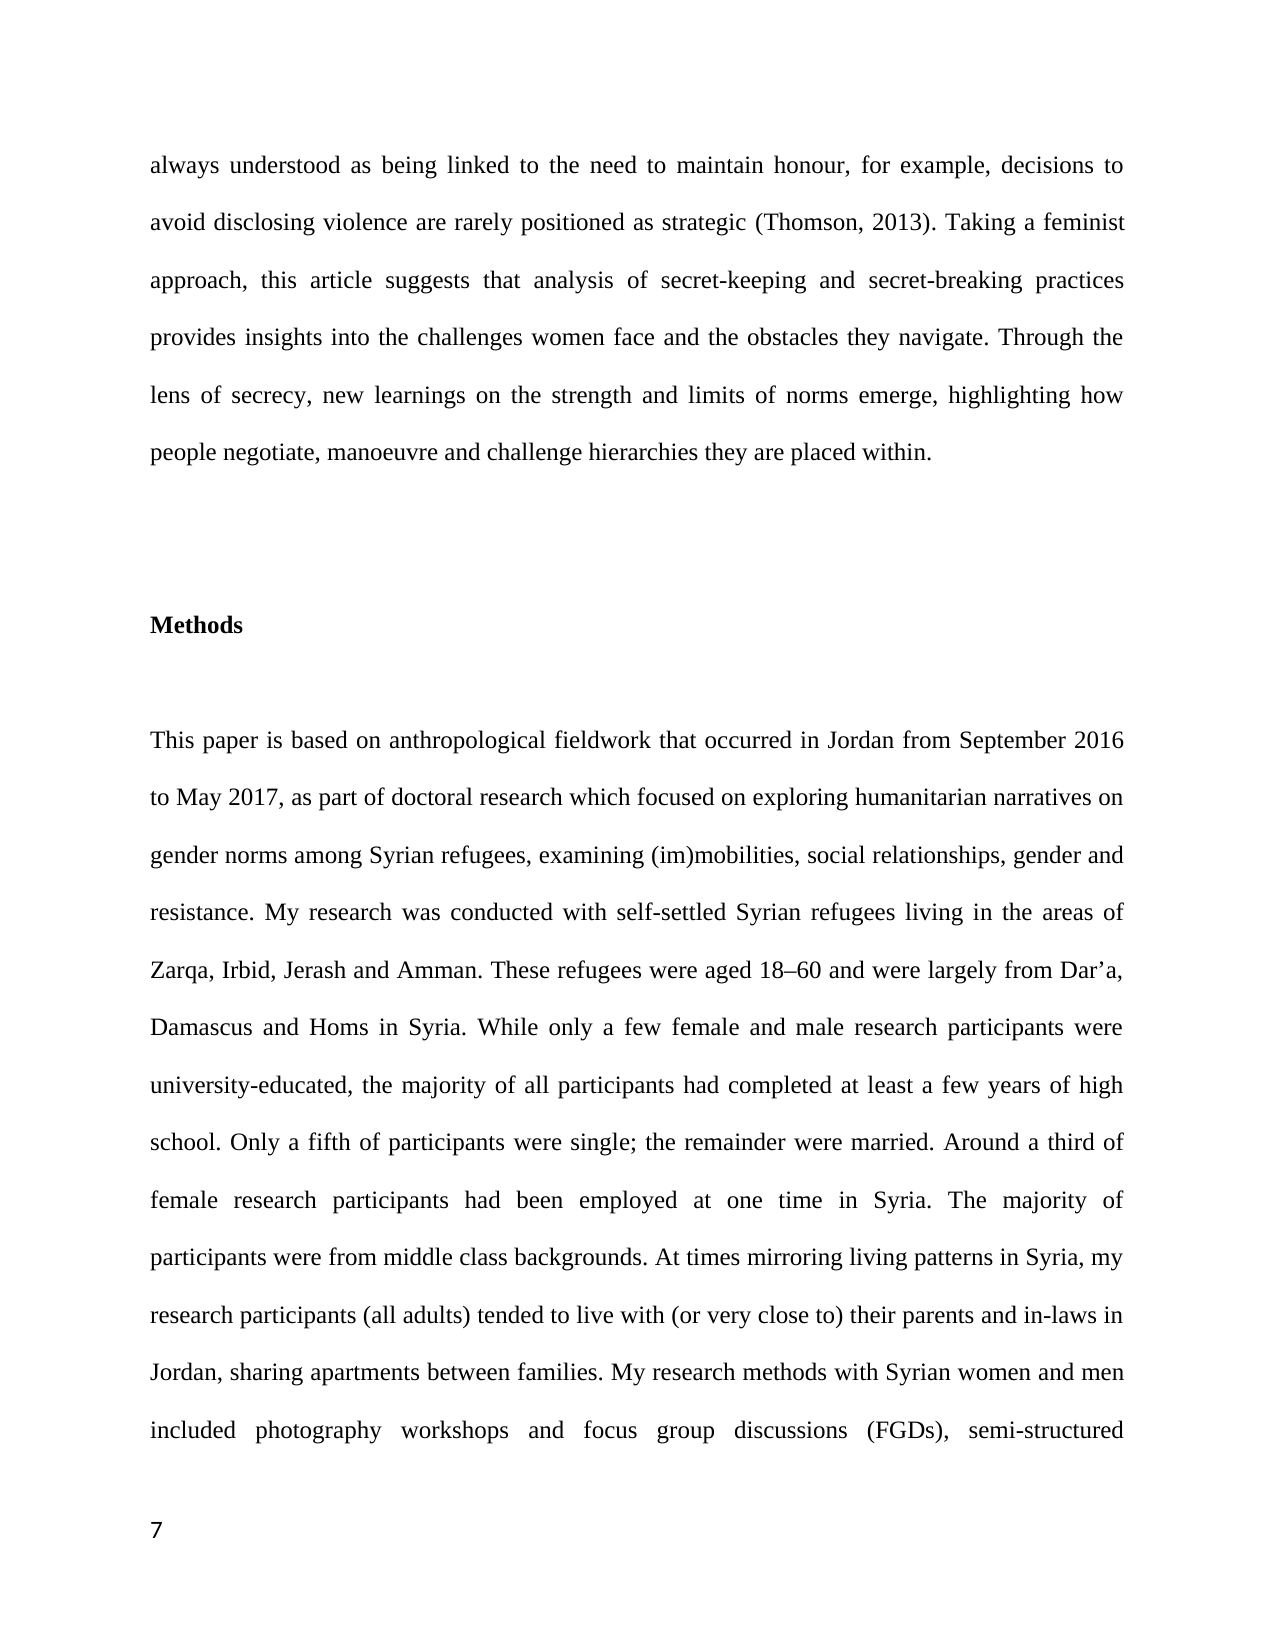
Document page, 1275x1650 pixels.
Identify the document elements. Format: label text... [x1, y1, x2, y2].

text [150, 725, 1125, 1444]
text Methods [150, 610, 1125, 639]
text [150, 150, 1125, 466]
